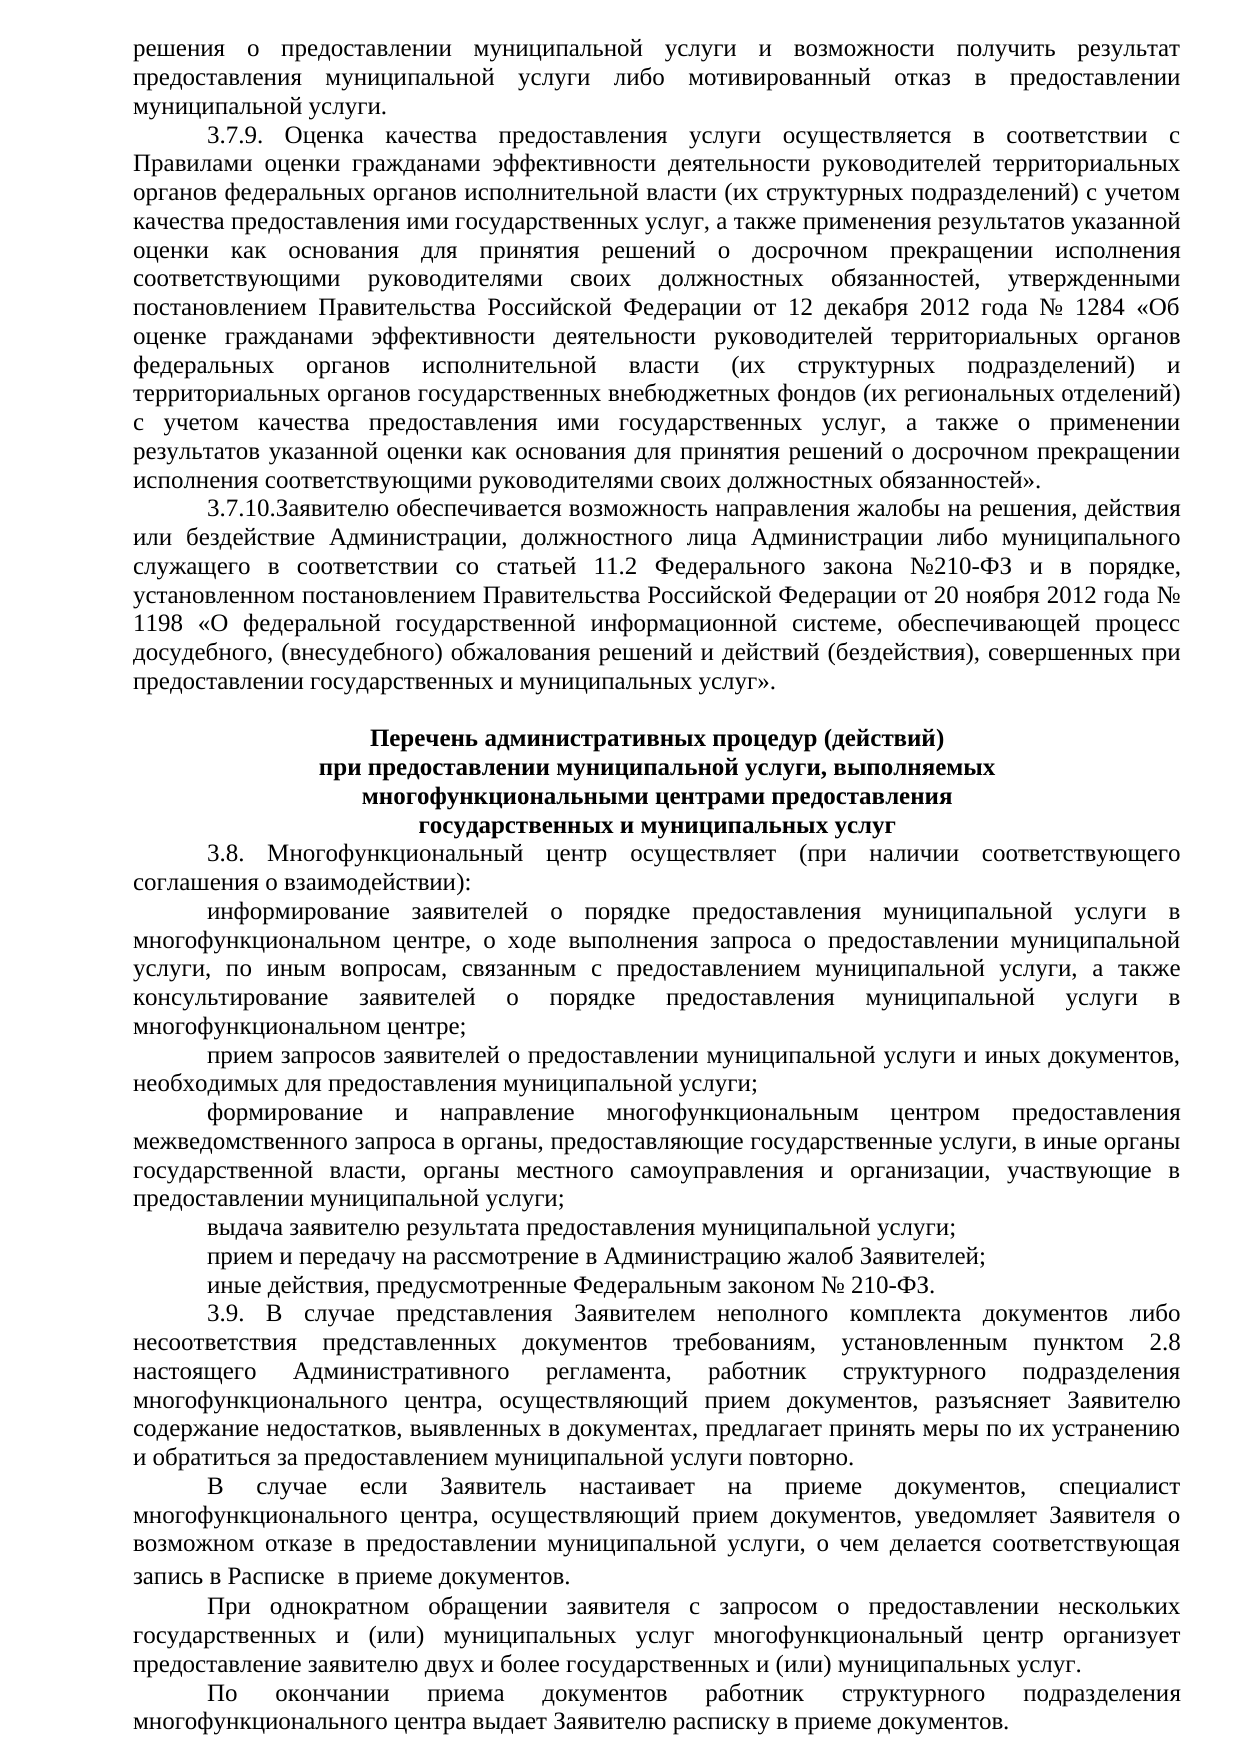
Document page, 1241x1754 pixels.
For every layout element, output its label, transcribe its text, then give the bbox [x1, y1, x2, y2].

text иные действия, предусмотренные Федеральным законом № 210-ФЗ. [133, 1270, 1181, 1298]
text выдача заявителю результата предоставления муниципальной услуги; [133, 1212, 1181, 1241]
text 3.7.10.Заявителю обеспечивается возможность направления жалобы на решения, действия или бездействие Администрации, должностного лица Администрации либо муниципального служащего в соответствии со статьей 11.2 Федерального закона №210-ФЗ и в порядке, установленном постановлением Правительства Российской Федерации от 20 ноября 2012 года № 1198 «О федеральной государственной информационной системе, обеспечивающей процесс досудебного, (внесудебного) обжалования решений и действий (бездействия), совершенных при предоставлении государственных и муниципальных услуг». [133, 493, 1181, 695]
text прием запросов заявителей о предоставлении муниципальной услуги и иных документов, необходимых для предоставления муниципальной услуги; [133, 1040, 1181, 1097]
text Перечень административных процедур (действий) [133, 723, 1181, 752]
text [133, 33, 1181, 120]
text При однократном обращении заявителя с запросом о предоставлении нескольких государственных и (или) муниципальных услуг многофункциональный центр организует предоставление заявителю двух и более государственных и (или) муниципальных услуг. [133, 1591, 1181, 1678]
text государственных и муниципальных услуг [133, 810, 1181, 838]
text многофункциональными центрами предоставления [133, 781, 1181, 810]
text формирование и направление многофункциональным центром предоставления межведомственного запроса в органы, предоставляющие государственные услуги, в иные органы государственной власти, органы местного самоуправления и организации, участвующие в предоставлении муниципальной услуги; [133, 1097, 1181, 1212]
text информирование заявителей о порядке предоставления муниципальной услуги в многофункциональном центре, о ходе выполнения запроса о предоставлении муниципальной услуги, по иным вопросам, связанным с предоставлением муниципальной услуги, а также консультирование заявителей о порядке предоставления муниципальной услуги в многофункциональном центре; [133, 896, 1181, 1040]
text 3.9. В случае представления Заявителем неполного комплекта документов либо несоответствия представленных документов требованиям, установленным пунктом 2.8 настоящего Административного регламента, работник структурного подразделения многофункционального центра, осуществляющий прием документов, разъясняет Заявителю содержание недостатков, выявленных в документах, предлагает принять меры по их устранению и обратиться за предоставлением муниципальной услуги повторно. [133, 1298, 1181, 1471]
text при предоставлении муниципальной услуги, выполняемых [133, 752, 1181, 781]
text В случае если Заявитель настаивает на приеме документов, специалист многофункционального центра, осуществляющий прием документов, уведомляет Заявителя о возможном отказе в предоставлении муниципальной услуги, о чем делается соответствующая запись в Расписке в приеме документов. [133, 1471, 1181, 1591]
text 3.7.9. Оценка качества предоставления услуги осуществляется в соответствии с Правилами оценки гражданами эффективности деятельности руководителей территориальных органов федеральных органов исполнительной власти (их структурных подразделений) с учетом качества предоставления ими государственных услуг, а также применения результатов указанной оценки как основания для принятия решений о досрочном прекращении исполнения соответствующими руководителями своих должностных обязанностей, утвержденными постановлением Правительства Российской Федерации от 12 декабря 2012 года № 1284 «Об оценке гражданами эффективности деятельности руководителей территориальных органов федеральных органов исполнительной власти (их структурных подразделений) и территориальных органов государственных внебюджетных фондов (их региональных отделений) с учетом качества предоставления ими государственных услуг, а также о применении результатов указанной оценки как основания для принятия решений о досрочном прекращении исполнения соответствующими руководителями своих должностных обязанностей». [133, 120, 1181, 493]
text прием и передачу на рассмотрение в Администрацию жалоб Заявителей; [133, 1241, 1181, 1270]
text По окончании приема документов работник структурного подразделения многофункционального центра выдает Заявителю расписку в приеме документов. [133, 1678, 1181, 1735]
text 3.8. Многофункциональный центр осуществляет (при наличии соответствующего соглашения о взаимодействии): [133, 838, 1181, 896]
